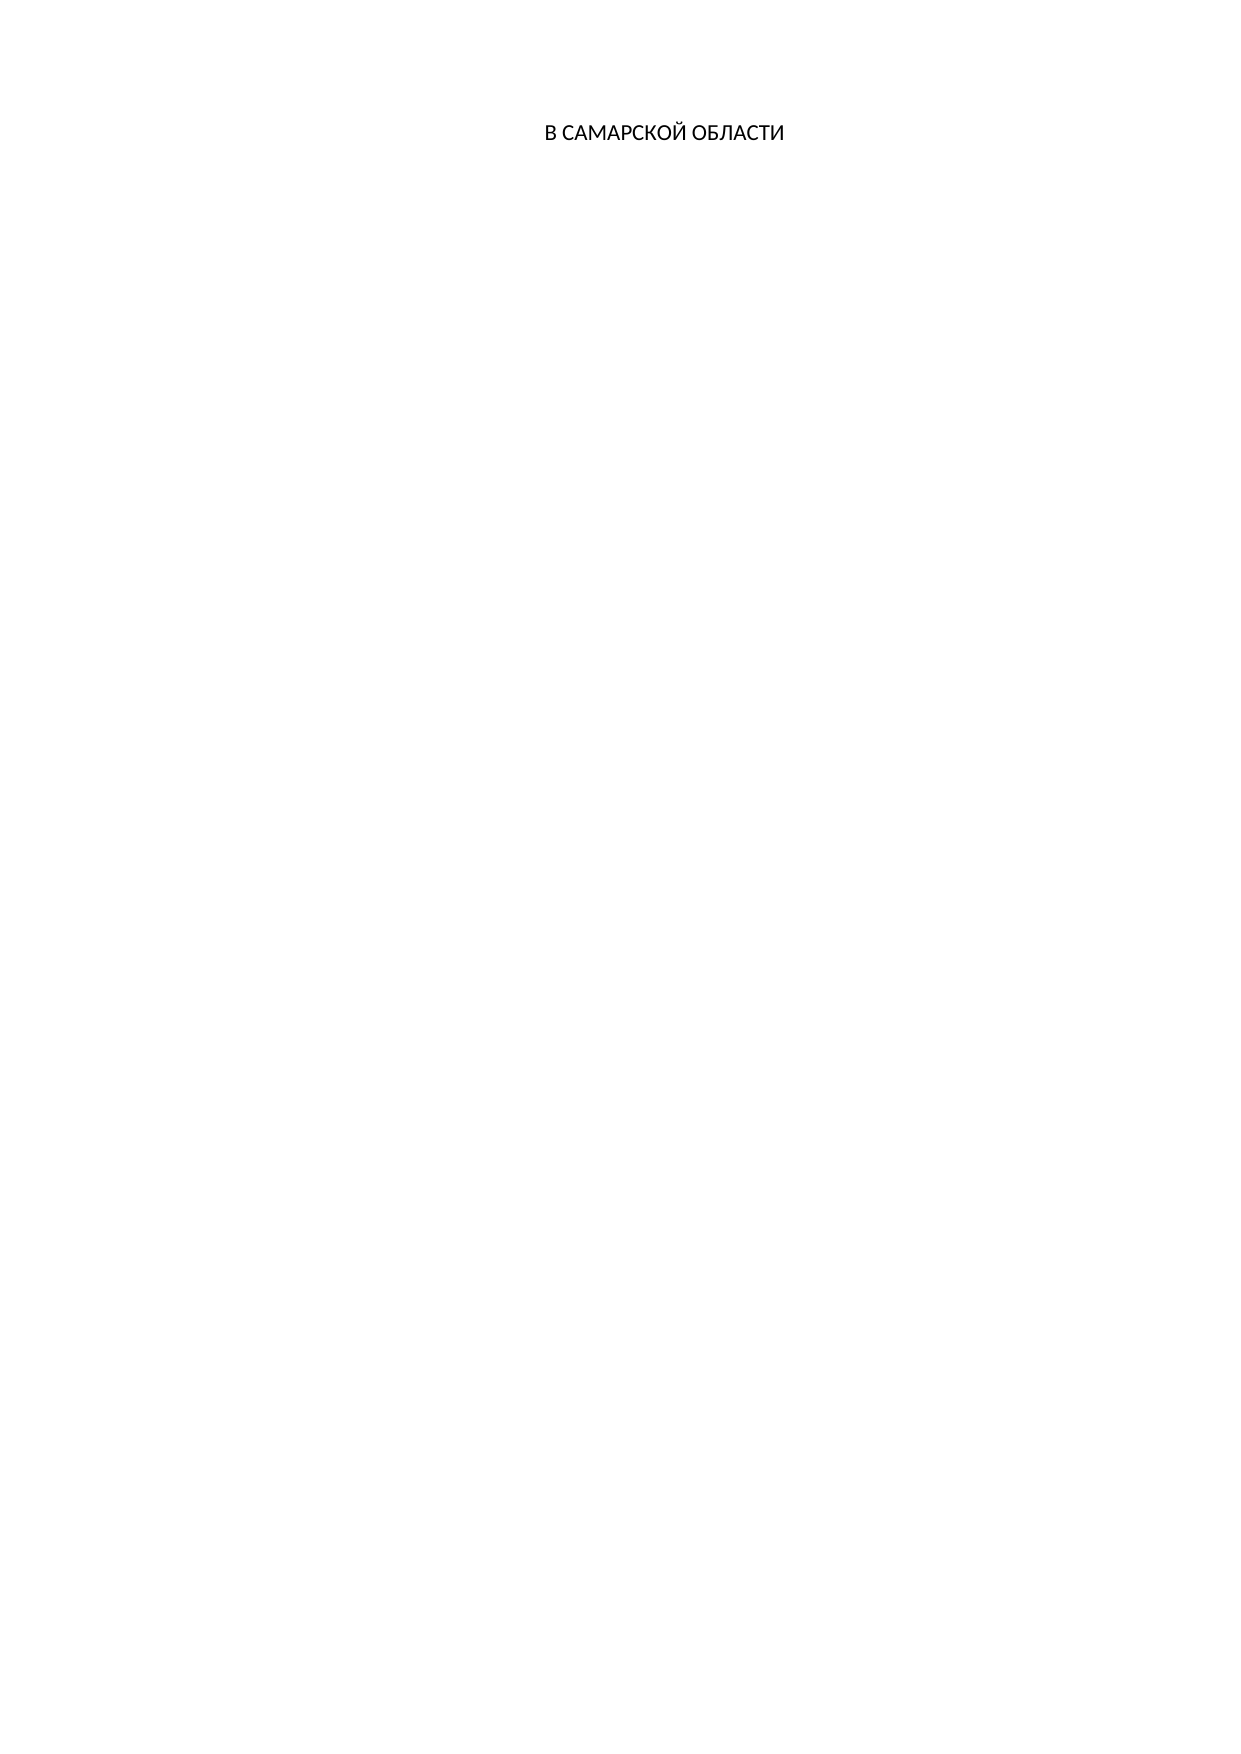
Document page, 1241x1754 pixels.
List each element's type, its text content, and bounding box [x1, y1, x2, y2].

text В САМАРСКОЙ ОБЛАСТИ [177, 118, 1152, 146]
